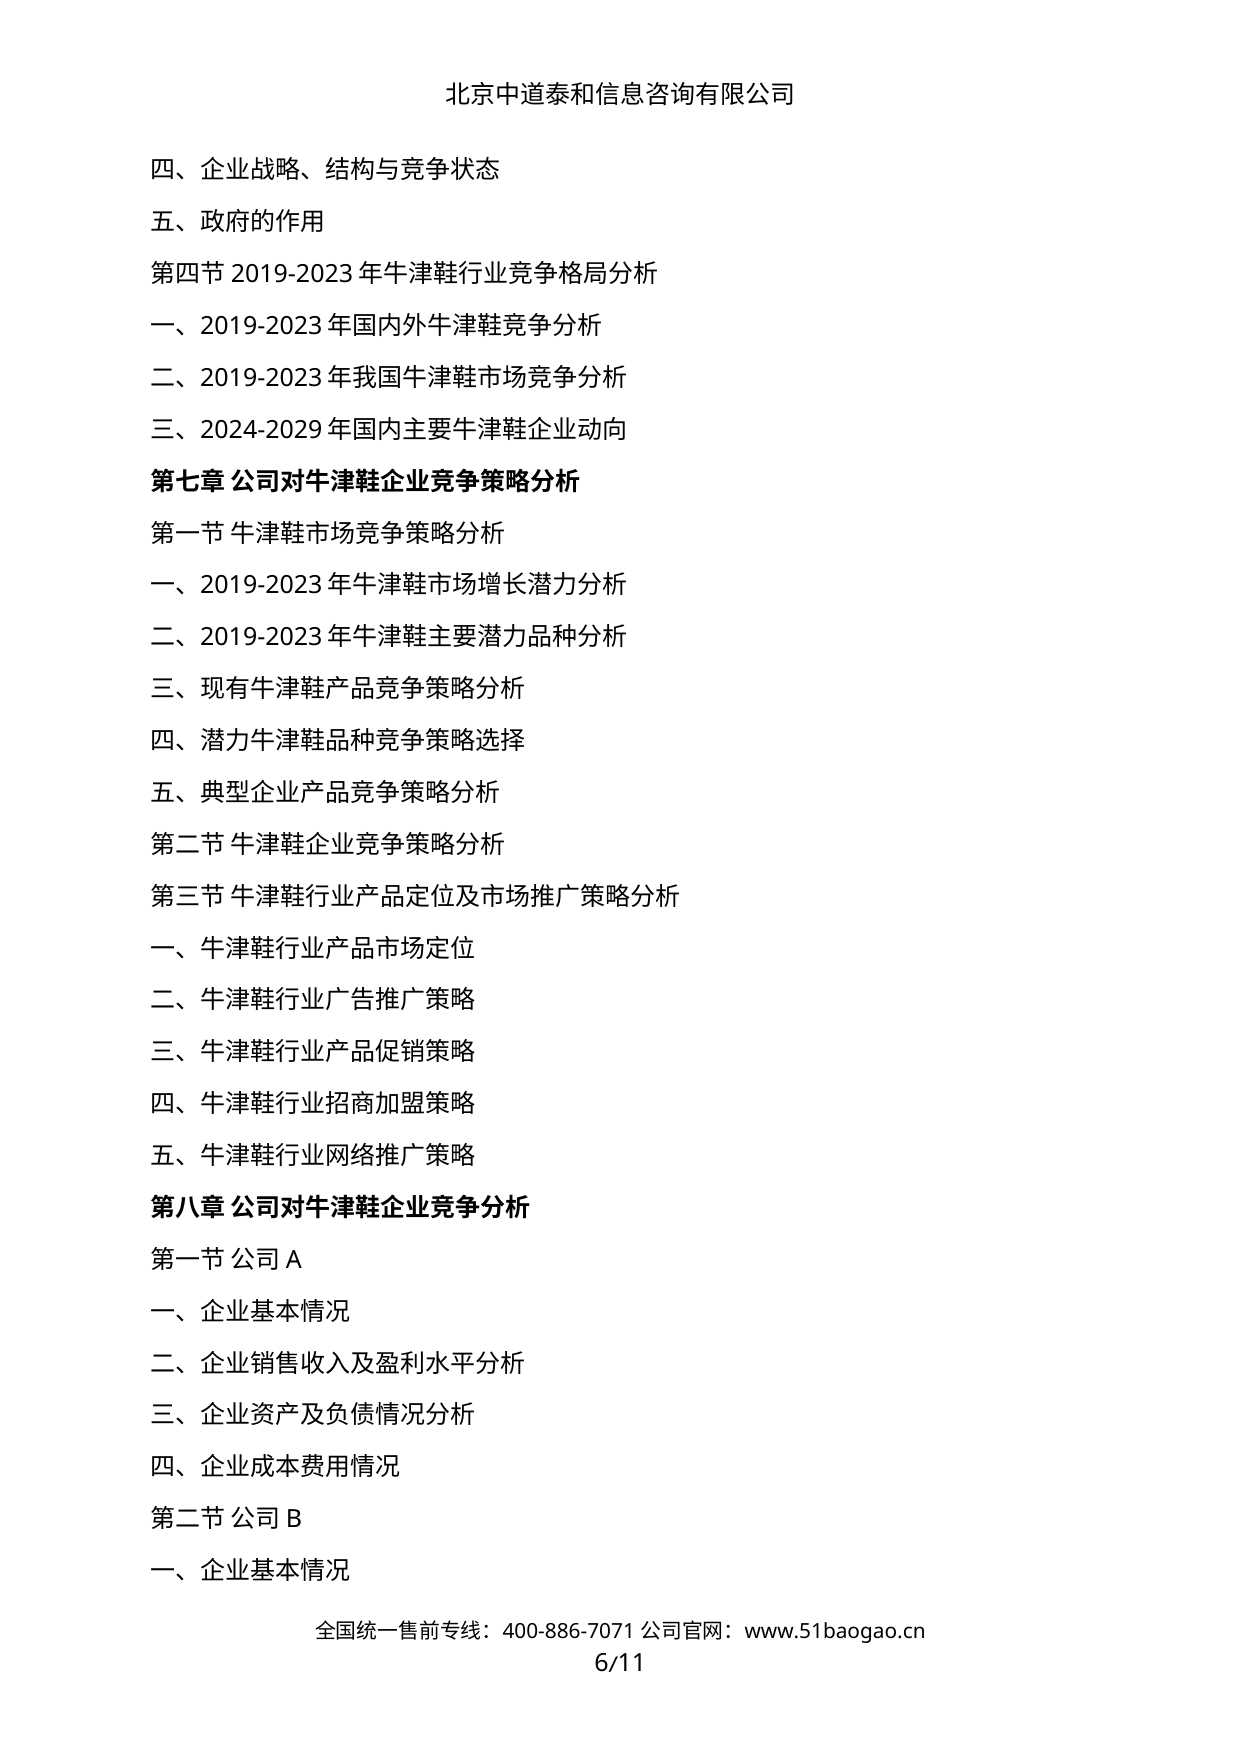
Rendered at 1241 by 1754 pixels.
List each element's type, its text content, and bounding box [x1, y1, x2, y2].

text 三、2024-2029年国内主要牛津鞋企业动向 [150, 409, 1090, 446]
text 四、潜力牛津鞋品种竞争策略选择 [150, 721, 1090, 757]
text 一、2019-2023年牛津鞋市场增长潜力分析 [150, 565, 1090, 601]
text 三、现有牛津鞋产品竞争策略分析 [150, 669, 1090, 705]
text 第三节 牛津鞋行业产品定位及市场推广策略分析 [150, 876, 1090, 912]
text 第八章 公司对牛津鞋企业竞争分析 [150, 1187, 1090, 1224]
text 四、企业战略、结构与竞争状态 [150, 150, 1090, 186]
text 一、企业基本情况 [150, 1551, 1090, 1587]
text 三、企业资产及负债情况分析 [150, 1395, 1090, 1431]
text 一、牛津鞋行业产品市场定位 [150, 928, 1090, 964]
text 五、政府的作用 [150, 202, 1090, 238]
text 第四节 2019-2023年牛津鞋行业竞争格局分析 [150, 254, 1090, 290]
text 二、2019-2023年我国牛津鞋市场竞争分析 [150, 357, 1090, 394]
text 二、企业销售收入及盈利水平分析 [150, 1343, 1090, 1379]
text 五、典型企业产品竞争策略分析 [150, 772, 1090, 809]
text 四、牛津鞋行业招商加盟策略 [150, 1084, 1090, 1120]
text 第二节 牛津鞋企业竞争策略分析 [150, 824, 1090, 861]
text 第二节 公司B [150, 1499, 1090, 1535]
text 第一节 公司A [150, 1239, 1090, 1276]
text 二、2019-2023年牛津鞋主要潜力品种分析 [150, 617, 1090, 653]
text 三、牛津鞋行业产品促销策略 [150, 1032, 1090, 1068]
text 四、企业成本费用情况 [150, 1447, 1090, 1483]
text 一、2019-2023年国内外牛津鞋竞争分析 [150, 306, 1090, 342]
text 二、牛津鞋行业广告推广策略 [150, 980, 1090, 1016]
text 第七章 公司对牛津鞋企业竞争策略分析 [150, 461, 1090, 497]
text 五、牛津鞋行业网络推广策略 [150, 1136, 1090, 1172]
text 第一节 牛津鞋市场竞争策略分析 [150, 513, 1090, 549]
text 一、企业基本情况 [150, 1291, 1090, 1327]
